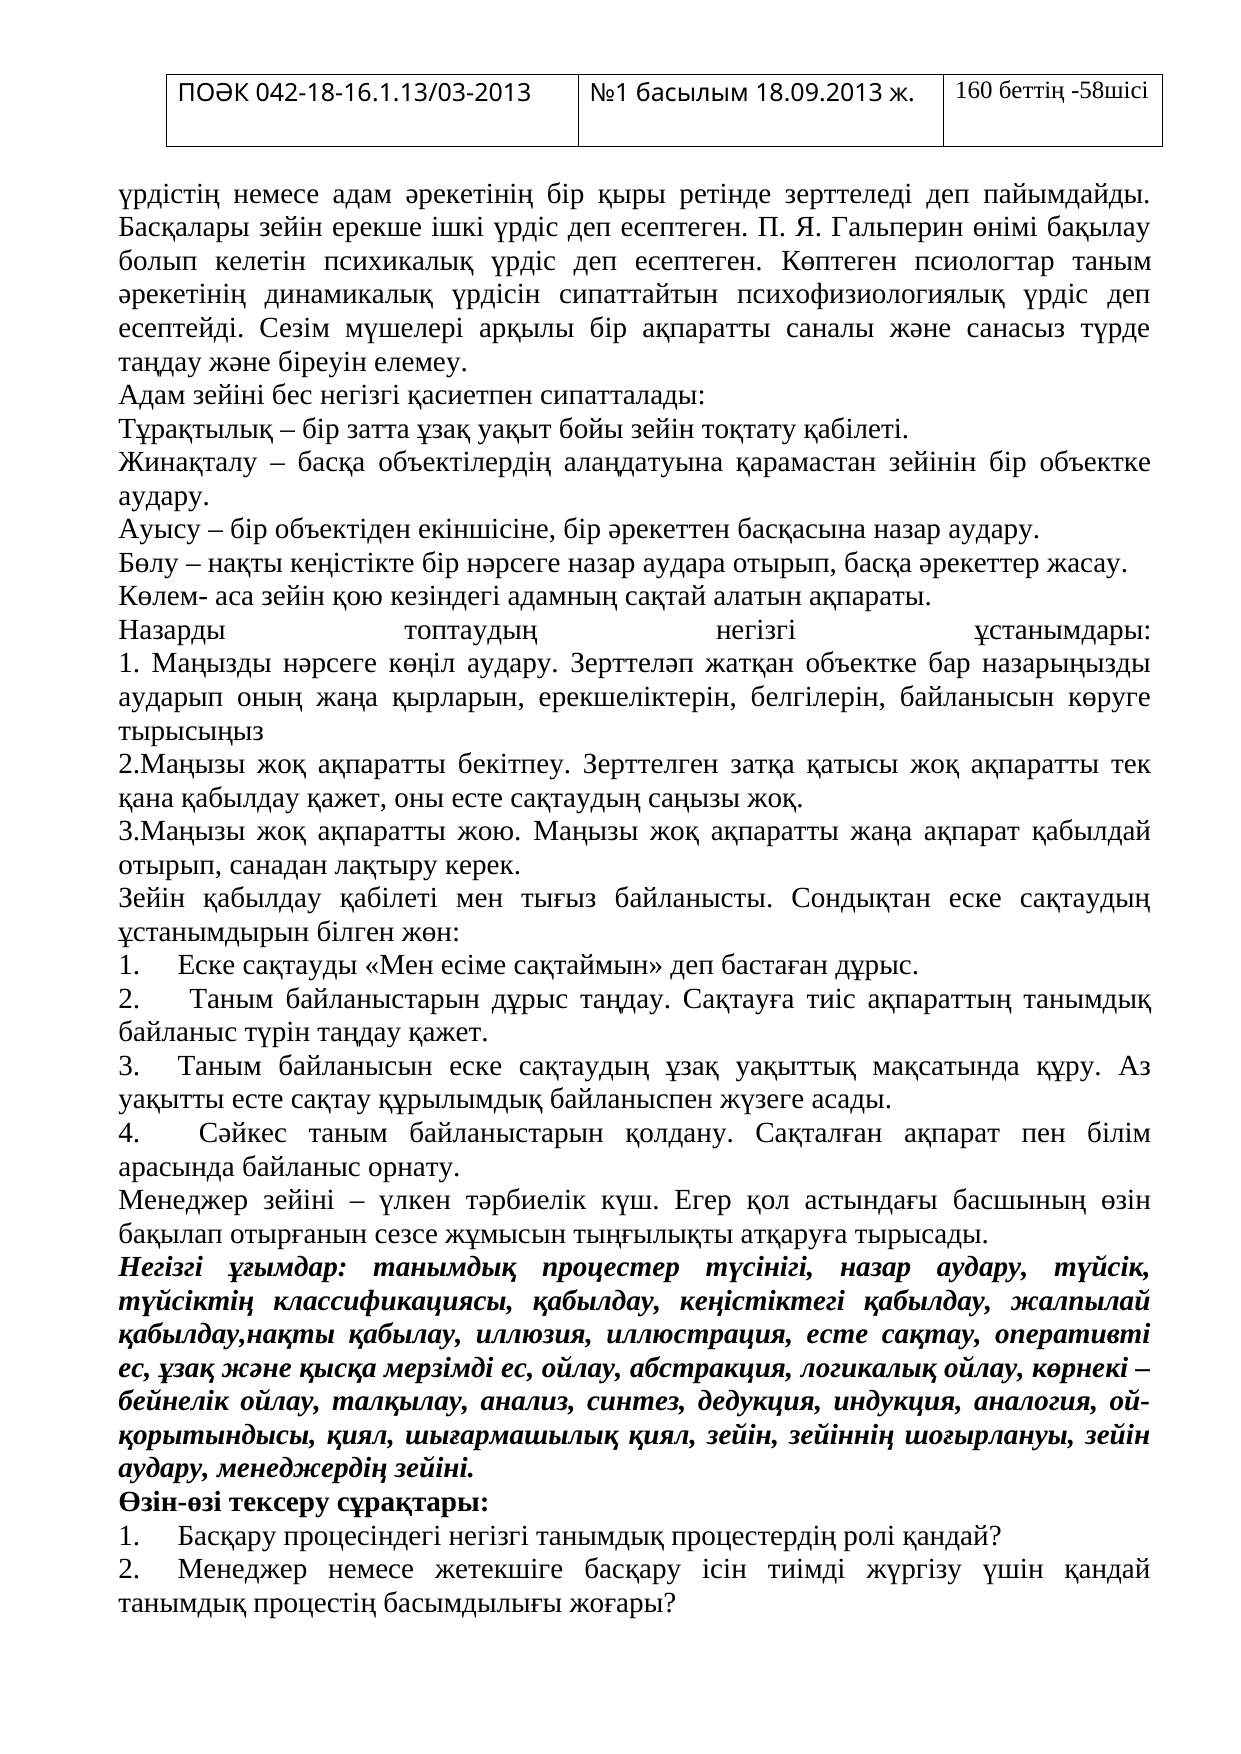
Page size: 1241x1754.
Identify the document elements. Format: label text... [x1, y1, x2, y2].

text Менеджер зейіні – үлкен тәрбиелік күш. Егер қол астындағы басшының өзін бақылап отырғанын сезсе жұмысын тыңғылықты атқаруға тырысады. [118, 1182, 1152, 1249]
text Тұрақтылық – бір затта ұзақ уақыт бойы зейін тоқтату қабілеті. [118, 411, 1152, 444]
text Бөлу – нақты кеңістікте бір нәрсеге назар аудара отырып, басқа әрекеттер жасау. [118, 545, 1152, 578]
text Адам зейіні бес негізгі қасиетпен сипатталады: [118, 377, 1152, 411]
text Көлем- аса зейін қою кезіндегі адамның сақтай алатын ақпараты. [118, 578, 1152, 612]
text 3.Маңызы жоқ ақпаратты жою. Маңызы жоқ ақпаратты жаңа ақпарат қабылдай отырып, санадан лақтыру керек. [118, 813, 1152, 880]
list Таным байланысын еске сақтаудың ұзақ уақыттық мақсатында құру. Аз уақытты есте сақтау құрылымдық байланыспен жүзеге асады. [118, 1048, 1152, 1115]
list Еске сақтауды «Мен есіме сақтаймын» деп бастаған дұрыс. [118, 947, 1152, 981]
text 2.Маңызы жоқ ақпаратты бекітпеу. Зерттелген затқа қатысы жоқ ақпаратты тек қана қабылдау қажет, оны есте сақтаудың саңызы жоқ. [118, 746, 1152, 813]
list Сәйкес таным байланыстарын қолдану. Сақталған ақпарат пен білім арасында байланыс орнату. [118, 1115, 1152, 1182]
text Зейін қабылдау қабілеті мен тығыз байланысты. Сондықтан еске сақтаудың ұстанымдырын білген жөн: [118, 880, 1152, 947]
list Басқару процесіндегі негізгі танымдық процестердің ролі қандай? [118, 1518, 1152, 1551]
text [118, 176, 1152, 377]
list Менеджер немесе жетекшіге басқару ісін тиімді жүргізу үшін қандай танымдық процестің басымдылығы жоғары? [118, 1551, 1152, 1618]
text Жинақталу – басқа объектілердің алаңдатуына қарамастан зейінін бір объектке аудару. [118, 444, 1152, 511]
text Негізгі ұғымдар: танымдық процестер түсінігі, назар аудару, түйсік, түйсіктің классификациясы, қабылдау, кеңістіктегі қабылдау, жалпылай қабылдау,нақты қабылау, иллюзия, иллюстрация, есте сақтау, оперативті ес, ұзақ және қысқа мерзімді ес, ойлау, абстракция, логикалық ойлау, көрнекі –бейнелік ойлау, талқылау, анализ, синтез, дедукция, индукция, аналогия, ой-қорытындысы, қиял, шығармашылық қиял, зейін, зейіннің шоғырлануы, зейін аудару, менеджердің зейіні. [118, 1249, 1152, 1484]
text Ауысу – бір объектіден екіншісіне, бір әрекеттен басқасына назар аудару. [118, 511, 1152, 545]
list Таным байланыстарын дұрыс таңдау. Сақтауға тиіс ақпараттың танымдық байланыс түрін таңдау қажет. [118, 981, 1152, 1048]
text Назарды топтаудың негізгі ұстанымдары: 1. Маңызды нәрсеге көңіл аудару. Зерттеләп жатқан объектке бар назарыңызды аударып оның жаңа қырларын, ерекшеліктерін, белгілерін, байланысын көруге тырысыңыз [118, 612, 1152, 746]
text Өзін-өзі тексеру сұрақтары: [118, 1484, 1152, 1518]
